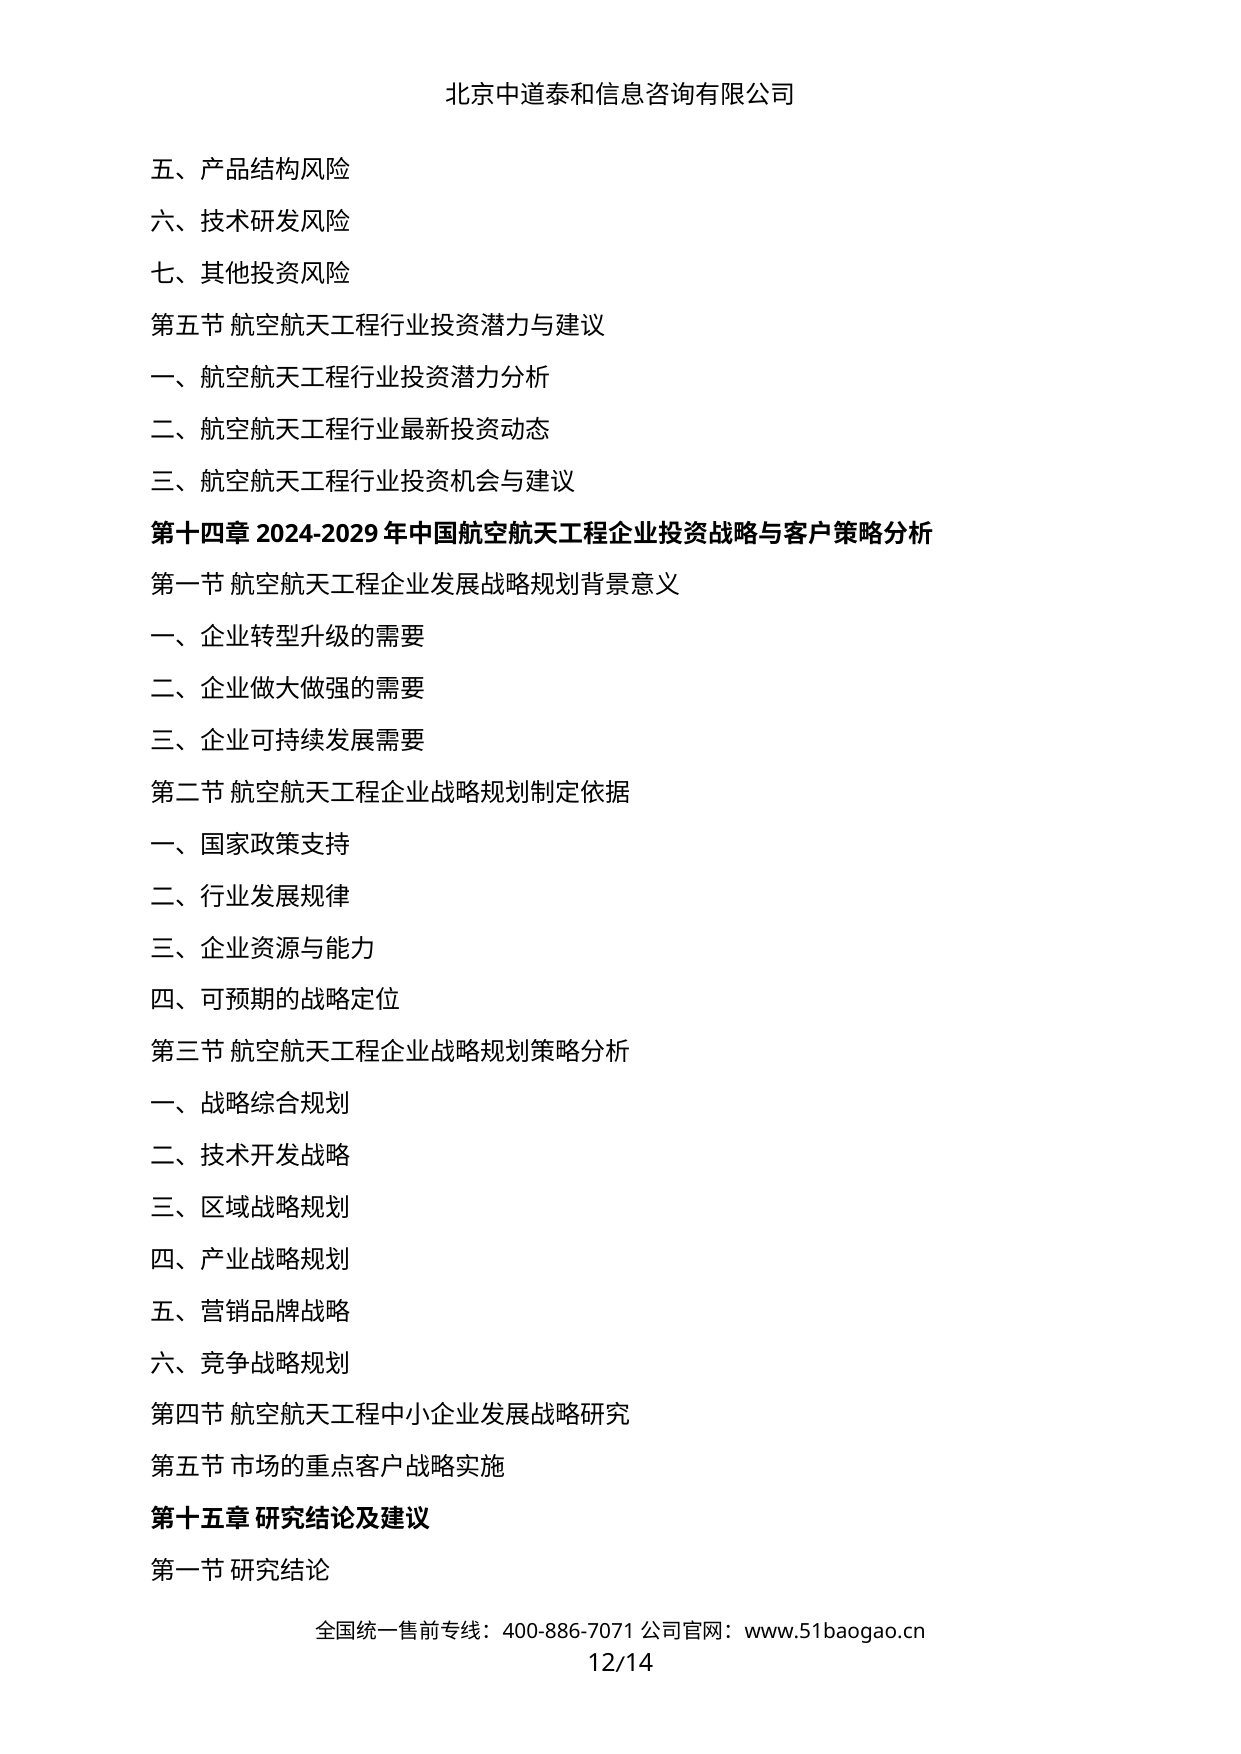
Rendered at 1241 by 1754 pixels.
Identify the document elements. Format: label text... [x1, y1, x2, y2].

text 第十四章 2024-2029年中国航空航天工程企业投资战略与客户策略分析 [150, 513, 1090, 549]
text 五、产品结构风险 [150, 150, 1090, 186]
text 五、营销品牌战略 [150, 1291, 1090, 1327]
text 七、其他投资风险 [150, 254, 1090, 290]
text 一、企业转型升级的需要 [150, 617, 1090, 653]
text 一、战略综合规划 [150, 1084, 1090, 1120]
text 第四节 航空航天工程中小企业发展战略研究 [150, 1395, 1090, 1431]
text 第五节 市场的重点客户战略实施 [150, 1447, 1090, 1483]
text 三、企业可持续发展需要 [150, 721, 1090, 757]
text 三、区域战略规划 [150, 1187, 1090, 1224]
text 一、国家政策支持 [150, 824, 1090, 861]
text 第十五章 研究结论及建议 [150, 1499, 1090, 1535]
text 三、航空航天工程行业投资机会与建议 [150, 461, 1090, 497]
text 二、行业发展规律 [150, 876, 1090, 912]
text 一、航空航天工程行业投资潜力分析 [150, 357, 1090, 394]
text 第三节 航空航天工程企业战略规划策略分析 [150, 1032, 1090, 1068]
text 第二节 航空航天工程企业战略规划制定依据 [150, 772, 1090, 809]
text 四、产业战略规划 [150, 1239, 1090, 1276]
text 二、企业做大做强的需要 [150, 669, 1090, 705]
text 二、技术开发战略 [150, 1136, 1090, 1172]
text 第五节 航空航天工程行业投资潜力与建议 [150, 306, 1090, 342]
text 三、企业资源与能力 [150, 928, 1090, 964]
text 六、竞争战略规划 [150, 1343, 1090, 1379]
text 第一节 航空航天工程企业发展战略规划背景意义 [150, 565, 1090, 601]
text 四、可预期的战略定位 [150, 980, 1090, 1016]
text 二、航空航天工程行业最新投资动态 [150, 409, 1090, 446]
text 第一节 研究结论 [150, 1551, 1090, 1587]
text 六、技术研发风险 [150, 202, 1090, 238]
